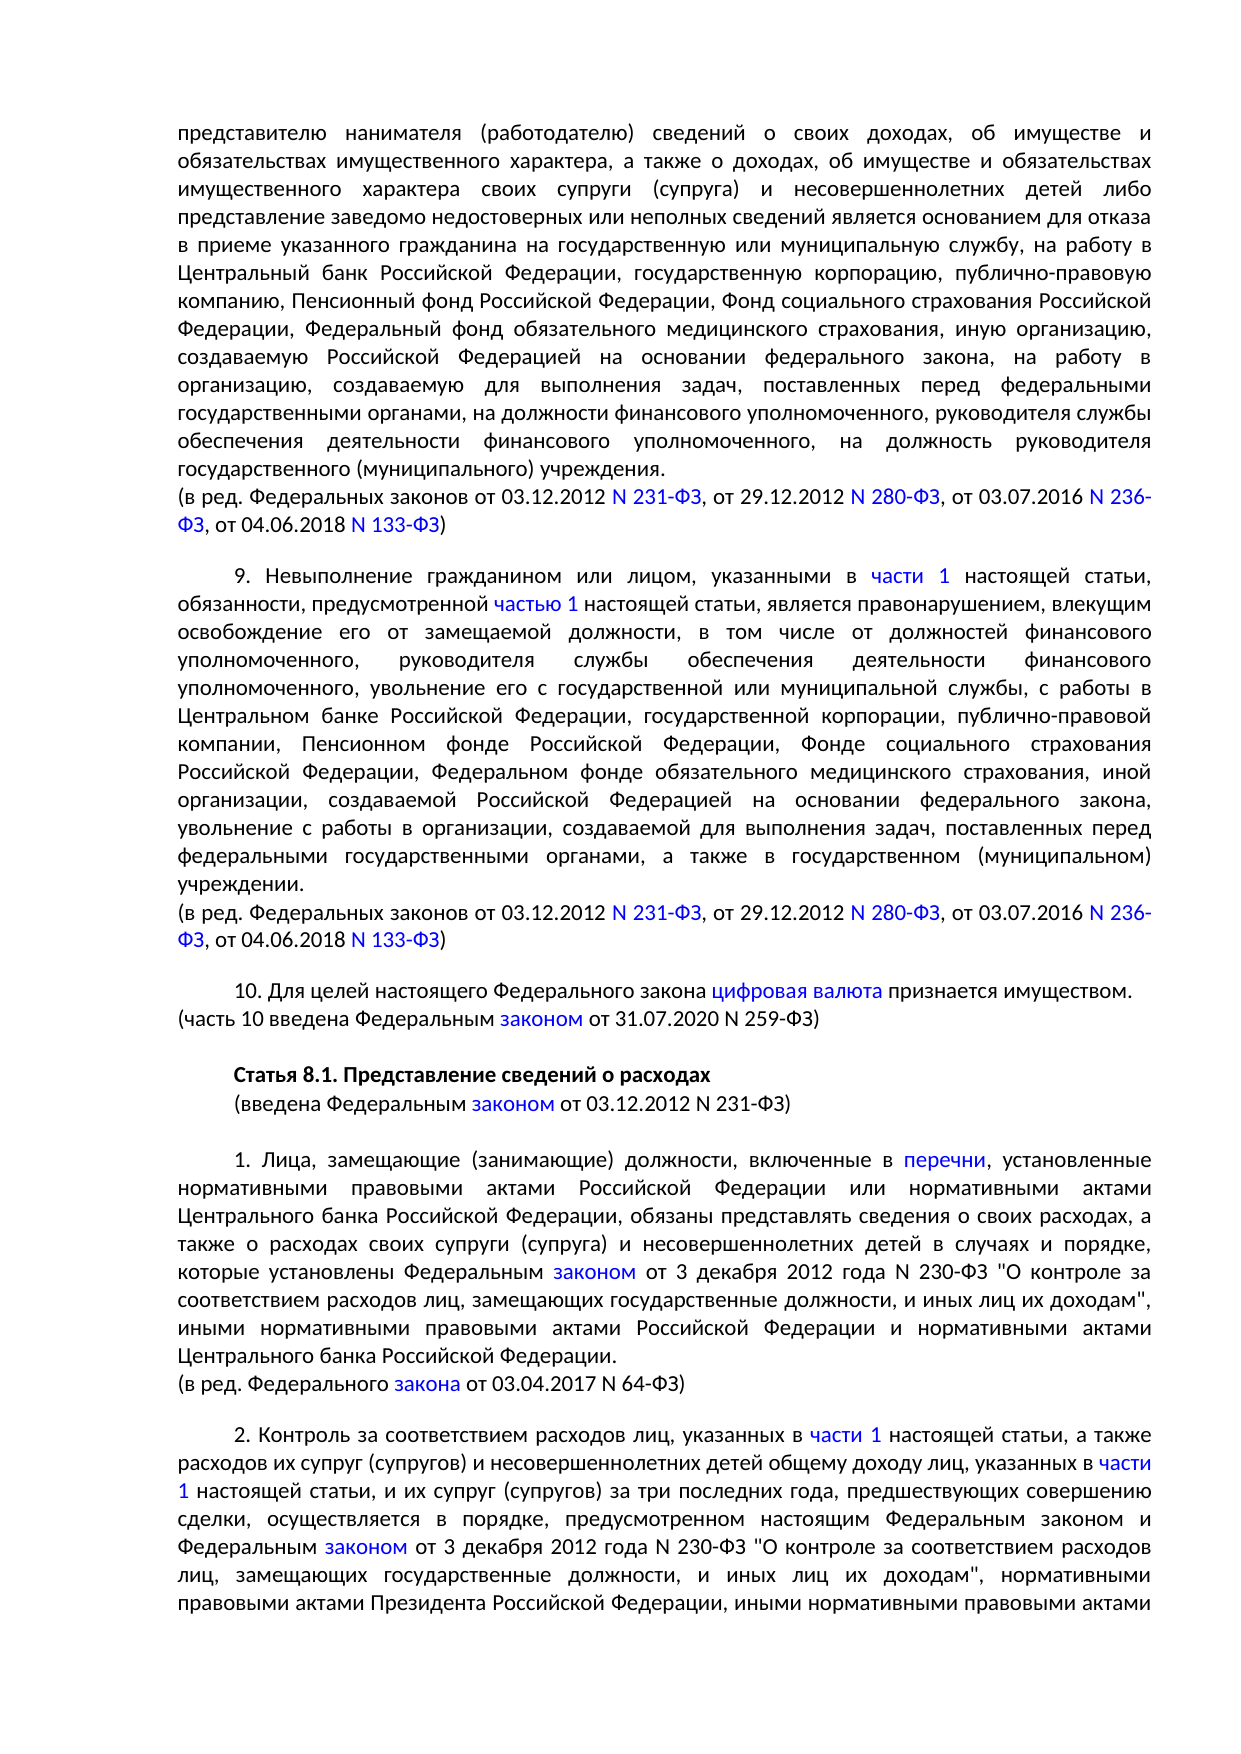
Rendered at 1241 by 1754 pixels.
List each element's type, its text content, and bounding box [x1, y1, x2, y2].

text 1. Лица, замещающие (занимающие) должности, включенные в перечни, установленные нормативными правовыми актами Российской Федерации или нормативными актами Центрального банка Российской Федерации, обязаны представлять сведения о своих расходах, а также о расходах своих супруги (супруга) и несовершеннолетних детей в случаях и порядке, которые установлены Федеральным законом от 3 декабря 2012 года N 230-ФЗ "О контроле за соответствием расходов лиц, замещающих государственные должности, и иных лиц их доходам", иными нормативными правовыми актами Российской Федерации и нормативными актами Центрального банка Российской Федерации. [177, 1145, 1152, 1369]
text (в ред. Федеральных законов от 03.12.2012 N 231-ФЗ, от 29.12.2012 N 280-ФЗ, от 03.07.2016 N 236-ФЗ, от 04.06.2018 N 133-ФЗ) [177, 482, 1152, 538]
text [177, 118, 1152, 482]
text (часть 10 введена Федеральным законом от 31.07.2020 N 259-ФЗ) [177, 1004, 1152, 1033]
text (введена Федеральным законом от 03.12.2012 N 231-ФЗ) [177, 1089, 1152, 1117]
text 10. Для целей настоящего Федерального закона цифровая валюта признается имуществом. [177, 977, 1152, 1004]
text (в ред. Федеральных законов от 03.12.2012 N 231-ФЗ, от 29.12.2012 N 280-ФЗ, от 03.07.2016 N 236-ФЗ, от 04.06.2018 N 133-ФЗ) [177, 898, 1152, 954]
text (в ред. Федерального закона от 03.04.2017 N 64-ФЗ) [177, 1369, 1152, 1397]
title Статья 8.1. Представление сведений о расходах [177, 1061, 1152, 1089]
text 9. Невыполнение гражданином или лицом, указанными в части 1 настоящей статьи, обязанности, предусмотренной частью 1 настоящей статьи, является правонарушением, влекущим освобождение его от замещаемой должности, в том числе от должностей финансового уполномоченного, руководителя службы обеспечения деятельности финансового уполномоченного, увольнение его с государственной или муниципальной службы, с работы в Центральном банке Российской Федерации, государственной корпорации, публично-правовой компании, Пенсионном фонде Российской Федерации, Фонде социального страхования Российской Федерации, Федеральном фонде обязательного медицинского страхования, иной организации, создаваемой Российской Федерацией на основании федерального закона, увольнение с работы в организации, создаваемой для выполнения задач, поставленных перед федеральными государственными органами, а также в государственном (муниципальном) учреждении. [177, 561, 1152, 898]
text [177, 1420, 1152, 1616]
